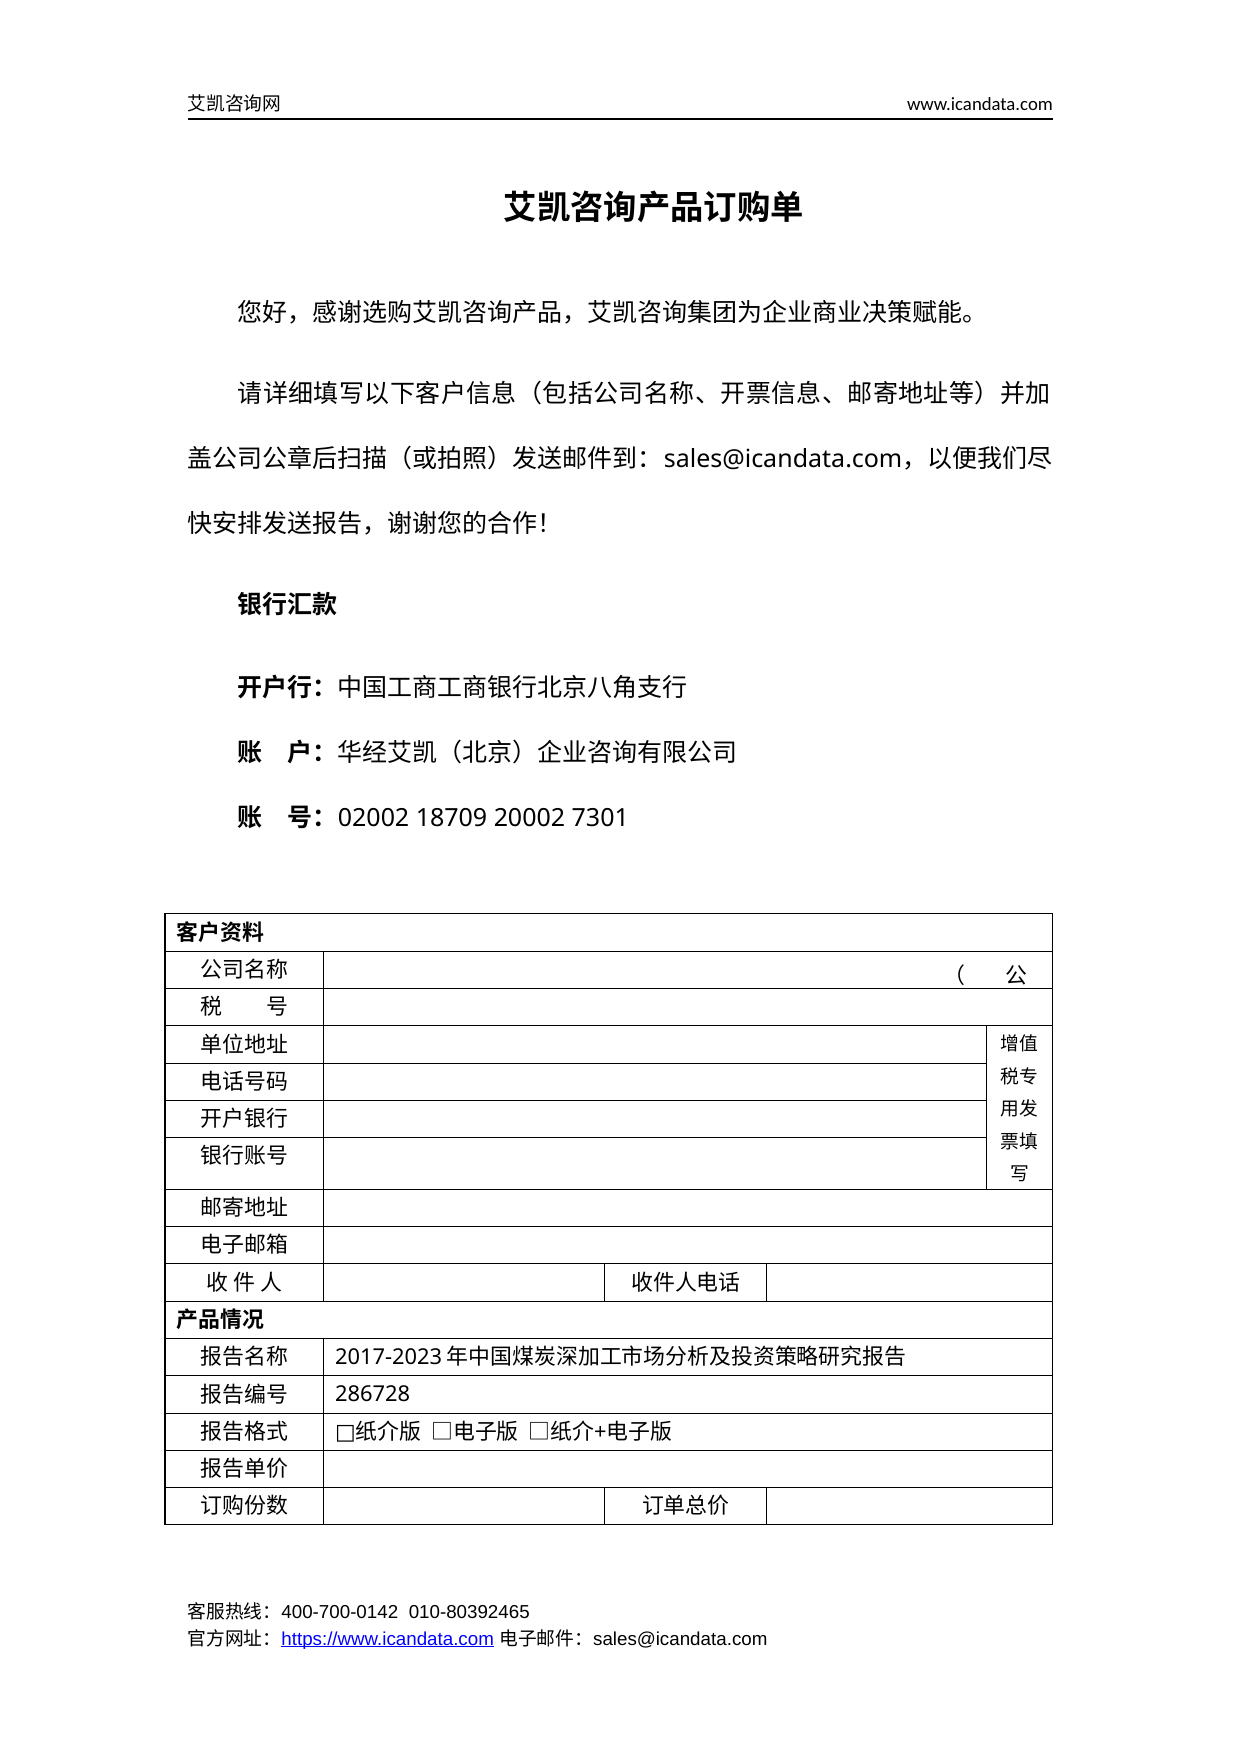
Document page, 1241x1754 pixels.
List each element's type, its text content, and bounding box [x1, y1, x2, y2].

table_cell □纸介版 □电子版 □纸介+电子版 [324, 1414, 1052, 1450]
text 您好，感谢选购艾凯咨询产品，艾凯咨询集团为企业商业决策赋能。 [187, 278, 1053, 343]
table_cell 税 号 [166, 989, 323, 1025]
table_cell 报告名称 [166, 1339, 323, 1375]
table_cell 报告编号 [166, 1376, 323, 1412]
text 银行汇款 [187, 570, 1053, 635]
table_cell 报告单价 [166, 1451, 323, 1487]
table_cell 邮寄地址 [166, 1190, 323, 1226]
table_cell [324, 1488, 604, 1524]
table_cell 开户银行 [166, 1101, 323, 1137]
table_cell 收件人电话 [605, 1264, 766, 1301]
table_cell [324, 1451, 1052, 1487]
table_header 客户资料 [166, 914, 1052, 951]
table_cell 收 件 人 [166, 1264, 323, 1301]
table_cell 报告格式 [166, 1414, 323, 1450]
text 开户行：中国工商工商银行北京八角支行 [187, 653, 1053, 718]
table_cell 订单总价 [605, 1488, 766, 1524]
table_cell [324, 1227, 1052, 1263]
table_cell 电话号码 [166, 1064, 323, 1100]
table_cell [324, 1026, 986, 1062]
table_cell [324, 1101, 986, 1137]
table_cell [324, 1138, 986, 1189]
text 艾凯咨询产品订购单 [187, 172, 1053, 237]
table_cell 2017-2023年中国煤炭深加工市场分析及投资策略研究报告 [324, 1339, 1052, 1375]
table_cell 增值税专用发票填写 [987, 1026, 1052, 1189]
table_cell 286728 [324, 1376, 1052, 1412]
table_cell 电子邮箱 [166, 1227, 323, 1263]
table_cell [324, 989, 1052, 1025]
table_cell 公司名称 [166, 952, 323, 988]
table_cell 订购份数 [166, 1488, 323, 1524]
table_cell [324, 1064, 986, 1100]
text 账 号：02002 18709 20002 7301 [187, 783, 1053, 848]
text 请详细填写以下客户信息（包括公司名称、开票信息、邮寄地址等）并加盖公司公章后扫描（或拍照）发送邮件到：sales@icandata.com，以便我们尽快安排发送报告，谢谢您的合作！ [187, 359, 1053, 554]
table_cell [324, 1264, 604, 1301]
table_cell [767, 1264, 1052, 1301]
text 账 户：华经艾凯（北京）企业咨询有限公司 [187, 718, 1053, 783]
table_cell [324, 952, 1052, 988]
table_cell 产品情况 [166, 1302, 1052, 1338]
table_cell [767, 1488, 1052, 1524]
table_cell 单位地址 [166, 1026, 323, 1062]
table_cell [324, 1190, 1052, 1226]
table_cell 银行账号 [166, 1138, 323, 1189]
